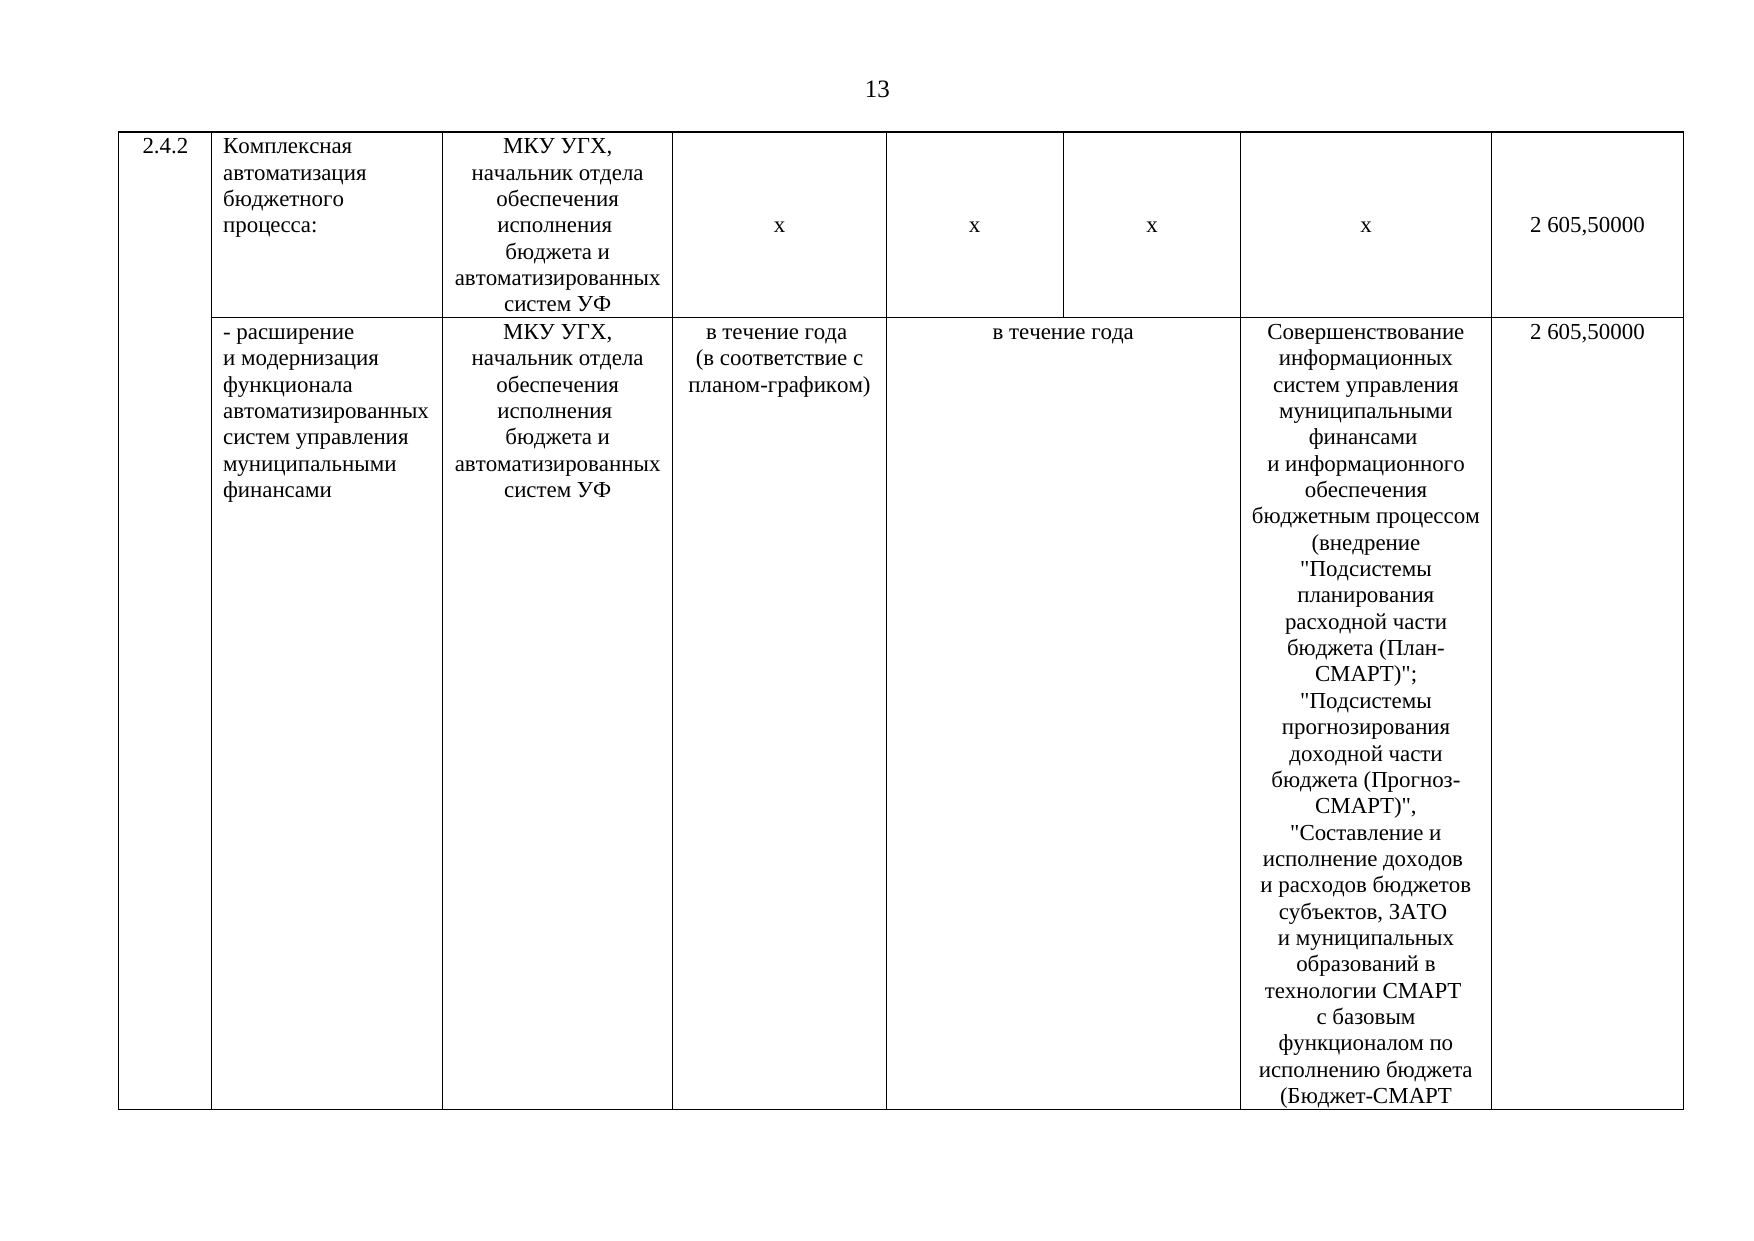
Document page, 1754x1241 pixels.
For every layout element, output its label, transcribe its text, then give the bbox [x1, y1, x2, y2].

table_cell Комплексная автоматизация бюджетного процесса: [212, 133, 442, 317]
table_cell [673, 318, 886, 1108]
table_cell 2.4.2 [119, 133, 211, 1108]
table_cell 2 605,50000 [1492, 133, 1683, 317]
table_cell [443, 318, 672, 1108]
table_cell в течение года [887, 318, 1240, 1108]
table_cell х [1064, 133, 1240, 317]
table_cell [1241, 318, 1491, 1108]
table_cell 2 605,50000 [1492, 318, 1683, 1108]
table_cell х [887, 133, 1063, 317]
table_cell х [673, 133, 886, 317]
table_cell х [1241, 133, 1491, 317]
table_cell МКУ УГХ, начальник отдела обеспечения исполнения бюджета и автоматизированных систем УФ [443, 133, 672, 317]
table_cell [212, 318, 442, 1108]
